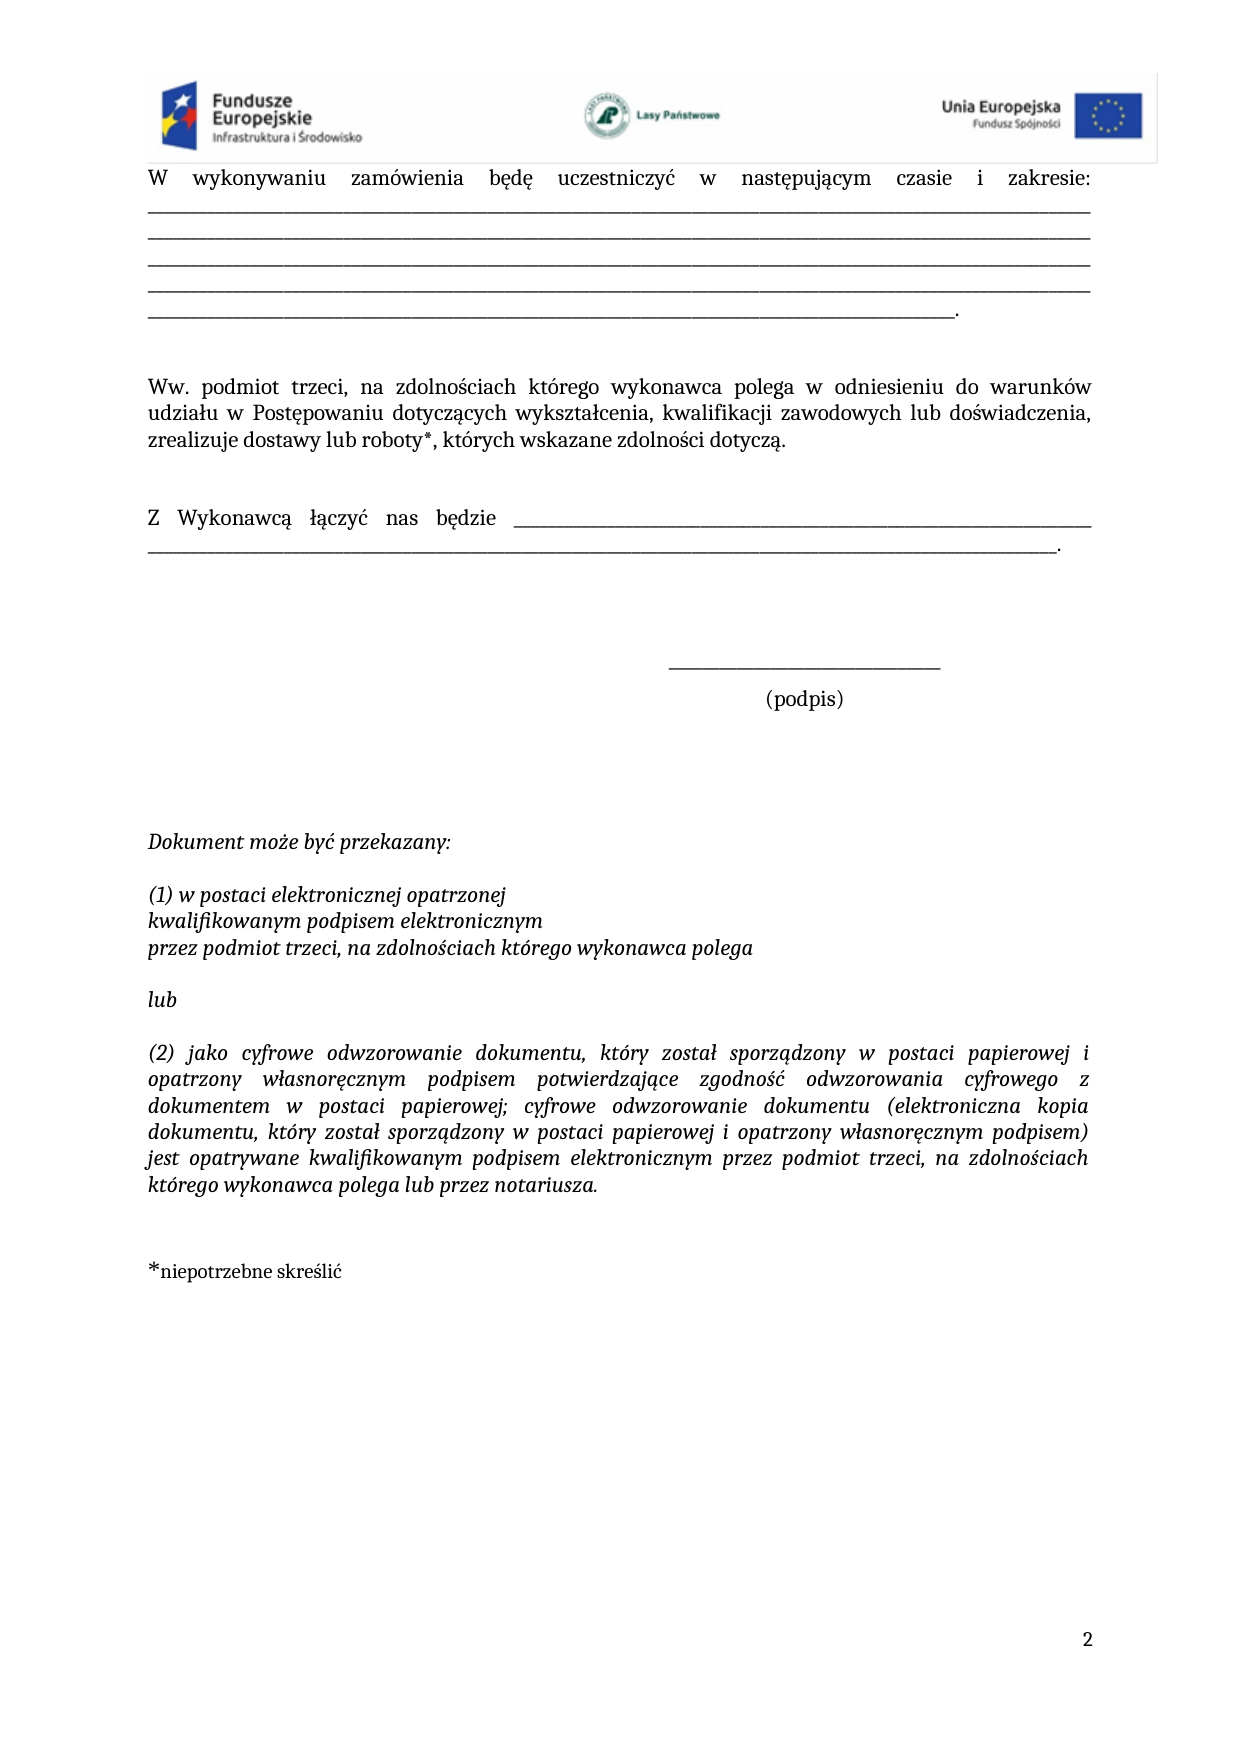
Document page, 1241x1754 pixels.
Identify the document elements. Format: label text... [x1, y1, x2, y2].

text W wykonywaniu zamówienia będę uczestniczyć w następującym czasie i zakresie: ___________________________________________________________________________________________________________________________________________________________________________________________________________________________________________________________________________________________________________________________________________________________________________________________________________________________________________________________________________________________________________________________________________________________. [148, 165, 1093, 322]
text ________________________________ [443, 647, 1093, 673]
text (podpis) [443, 686, 1093, 712]
text Ww. podmiot trzeci, na zdolnościach którego wykonawca polega w odniesieniu do warunków udziału w Postępowaniu dotyczących wykształcenia, kwalifikacji zawodowych lub doświadczenia, zrealizuje dostawy lub roboty*, których wskazane zdolności dotyczą. [148, 374, 1093, 453]
text Dokument może być przekazany: (1) w postaci elektronicznej opatrzonej kwalifikowanym podpisem elektronicznym [148, 829, 1093, 934]
text przez podmiot trzeci, na zdolnościach którego wykonawca polega lub (2) jako cyfrowe odwzorowanie dokumentu, który został sporządzony w postaci papierowej i opatrzony własnoręcznym podpisem potwierdzające zgodność odwzorowania cyfrowego z dokumentem w postaci papierowej; cyfrowe odwzorowanie dokumentu (elektroniczna kopia dokumentu, który został sporządzony w postaci papierowej i opatrzony własnoręcznym podpisem) jest opatrywane kwalifikowanym podpisem elektronicznym przez podmiot trzeci, na zdolnościach którego wykonawca polega lub przez notariusza. [148, 934, 1093, 1198]
text *niepotrzebne skreślić [148, 1255, 1093, 1284]
picture [147, 73, 1159, 165]
text Z Wykonawcą łączyć nas będzie ____________________________________________________________________ ___________________________________________________________________________________________________________. [148, 504, 1093, 557]
